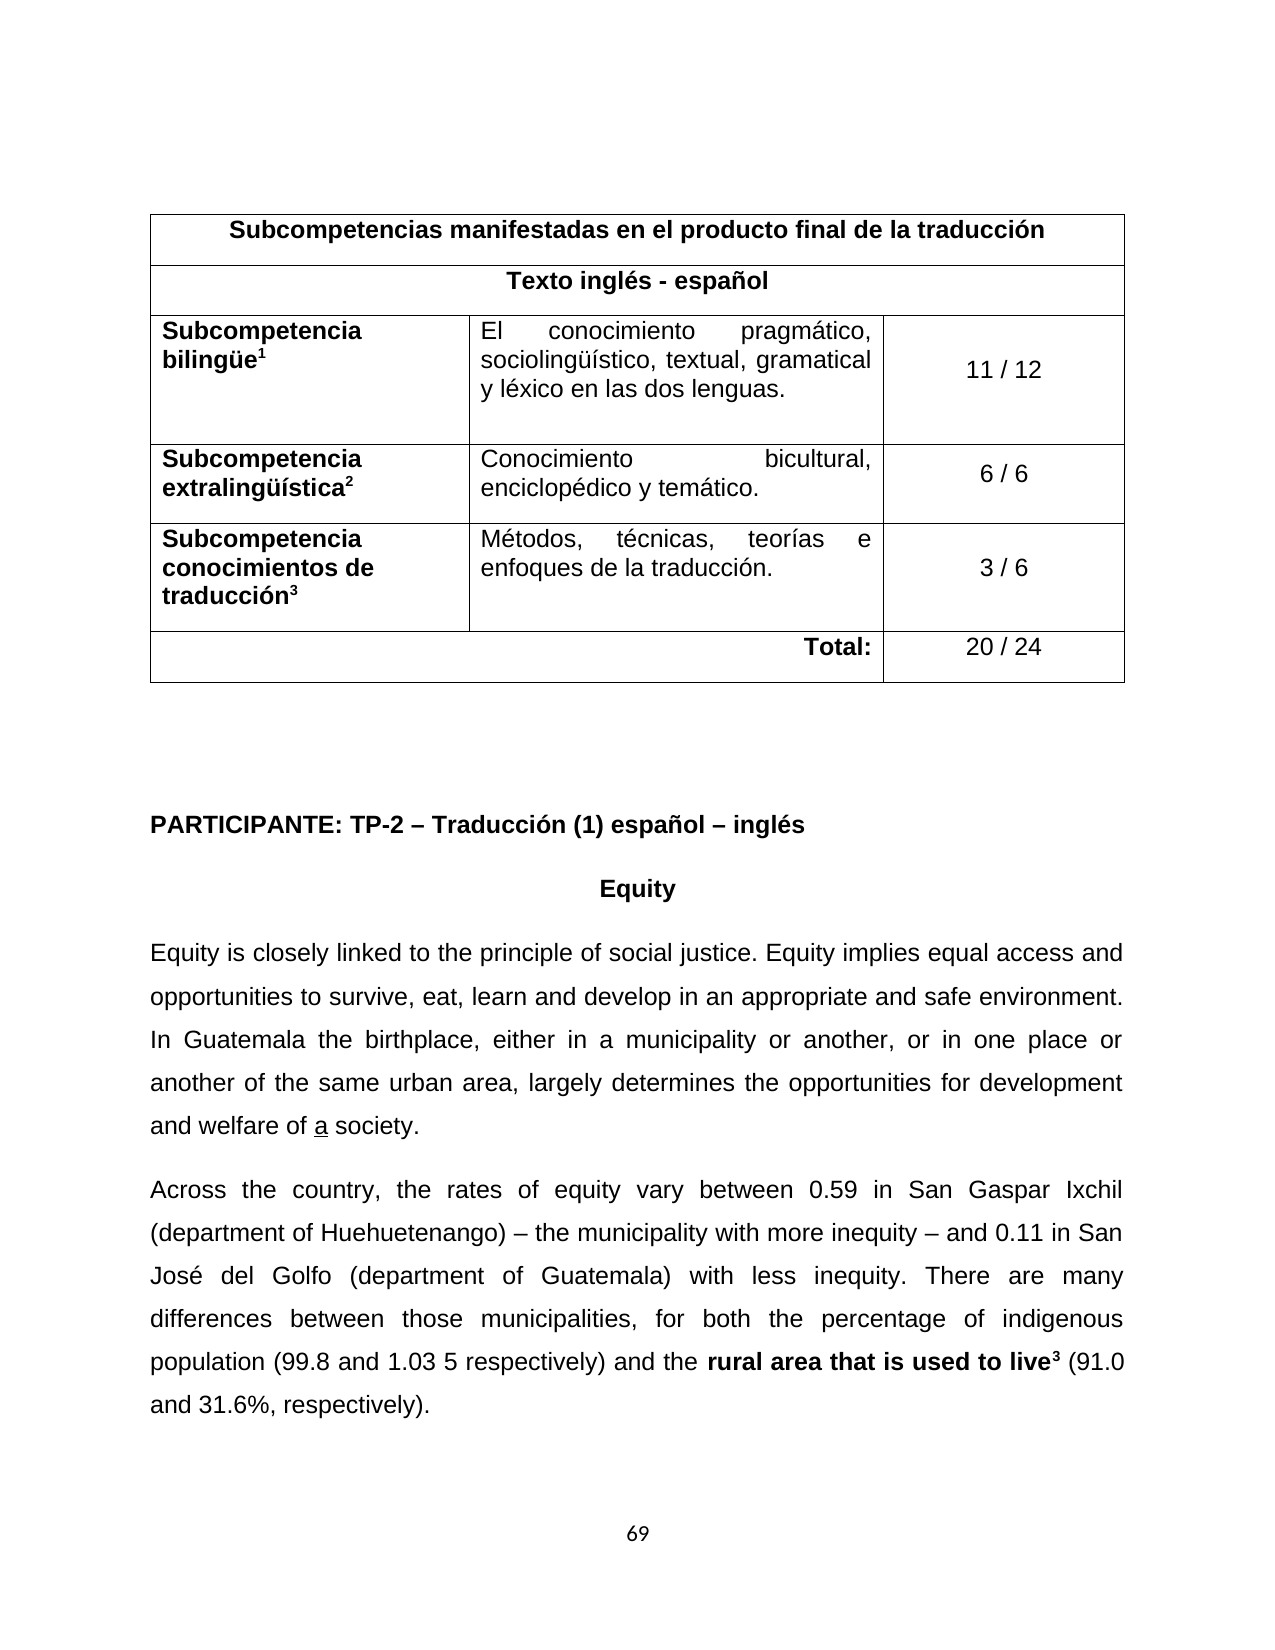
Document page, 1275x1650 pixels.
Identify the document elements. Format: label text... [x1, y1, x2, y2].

text PARTICIPANTE: TP-2 – Traducción (1) español – inglés [150, 811, 1125, 839]
text Equity is closely linked to the principle of social justice. Equity implies equal access and opportunities to survive, eat, learn and develop in an appropriate and safe environment. In Guatemala the birthplace, either in a municipality or another, or in one place or another of the same urban area, largely determines the opportunities for development and welfare of a society. [150, 938, 1125, 1140]
text Across the country, the rates of equity vary between 0.59 in San Gaspar Ixchil (department of Huehuetenango) – the municipality with more inequity – and 0.11 in San José del Golfo (department of Guatemala) with less inequity. There are many differences between those municipalities, for both the percentage of indigenous population (99.8 and 1.03 5 respectively) and the rural area that is used to live3 (91.0 and 31.6%, respectively). [150, 1175, 1125, 1419]
table_cell Texto inglés - español [151, 266, 1124, 315]
table_cell Subcompetencia conocimientos de traducción3 [151, 524, 469, 631]
table_cell Métodos, técnicas, teorías e enfoques de la traducción. [470, 524, 883, 631]
table_cell Subcompetencia extralingüística2 [151, 445, 469, 523]
table_cell 6 / 6 [884, 445, 1124, 523]
table_cell Total: [151, 632, 883, 682]
table_cell 11 / 12 [884, 316, 1124, 443]
text Equity [150, 874, 1125, 903]
table_cell Subcompetencia bilingüe1 [151, 316, 469, 443]
table_cell 20 / 24 [884, 632, 1124, 682]
table_cell 3 / 6 [884, 524, 1124, 631]
table_cell Conocimiento bicultural, enciclopédico y temático. [470, 445, 883, 523]
table_header Subcompetencias manifestadas en el producto final de la traducción [151, 215, 1124, 264]
table_cell El conocimiento pragmático, sociolingüístico, textual, gramatical y léxico en las dos lenguas. [470, 316, 883, 443]
